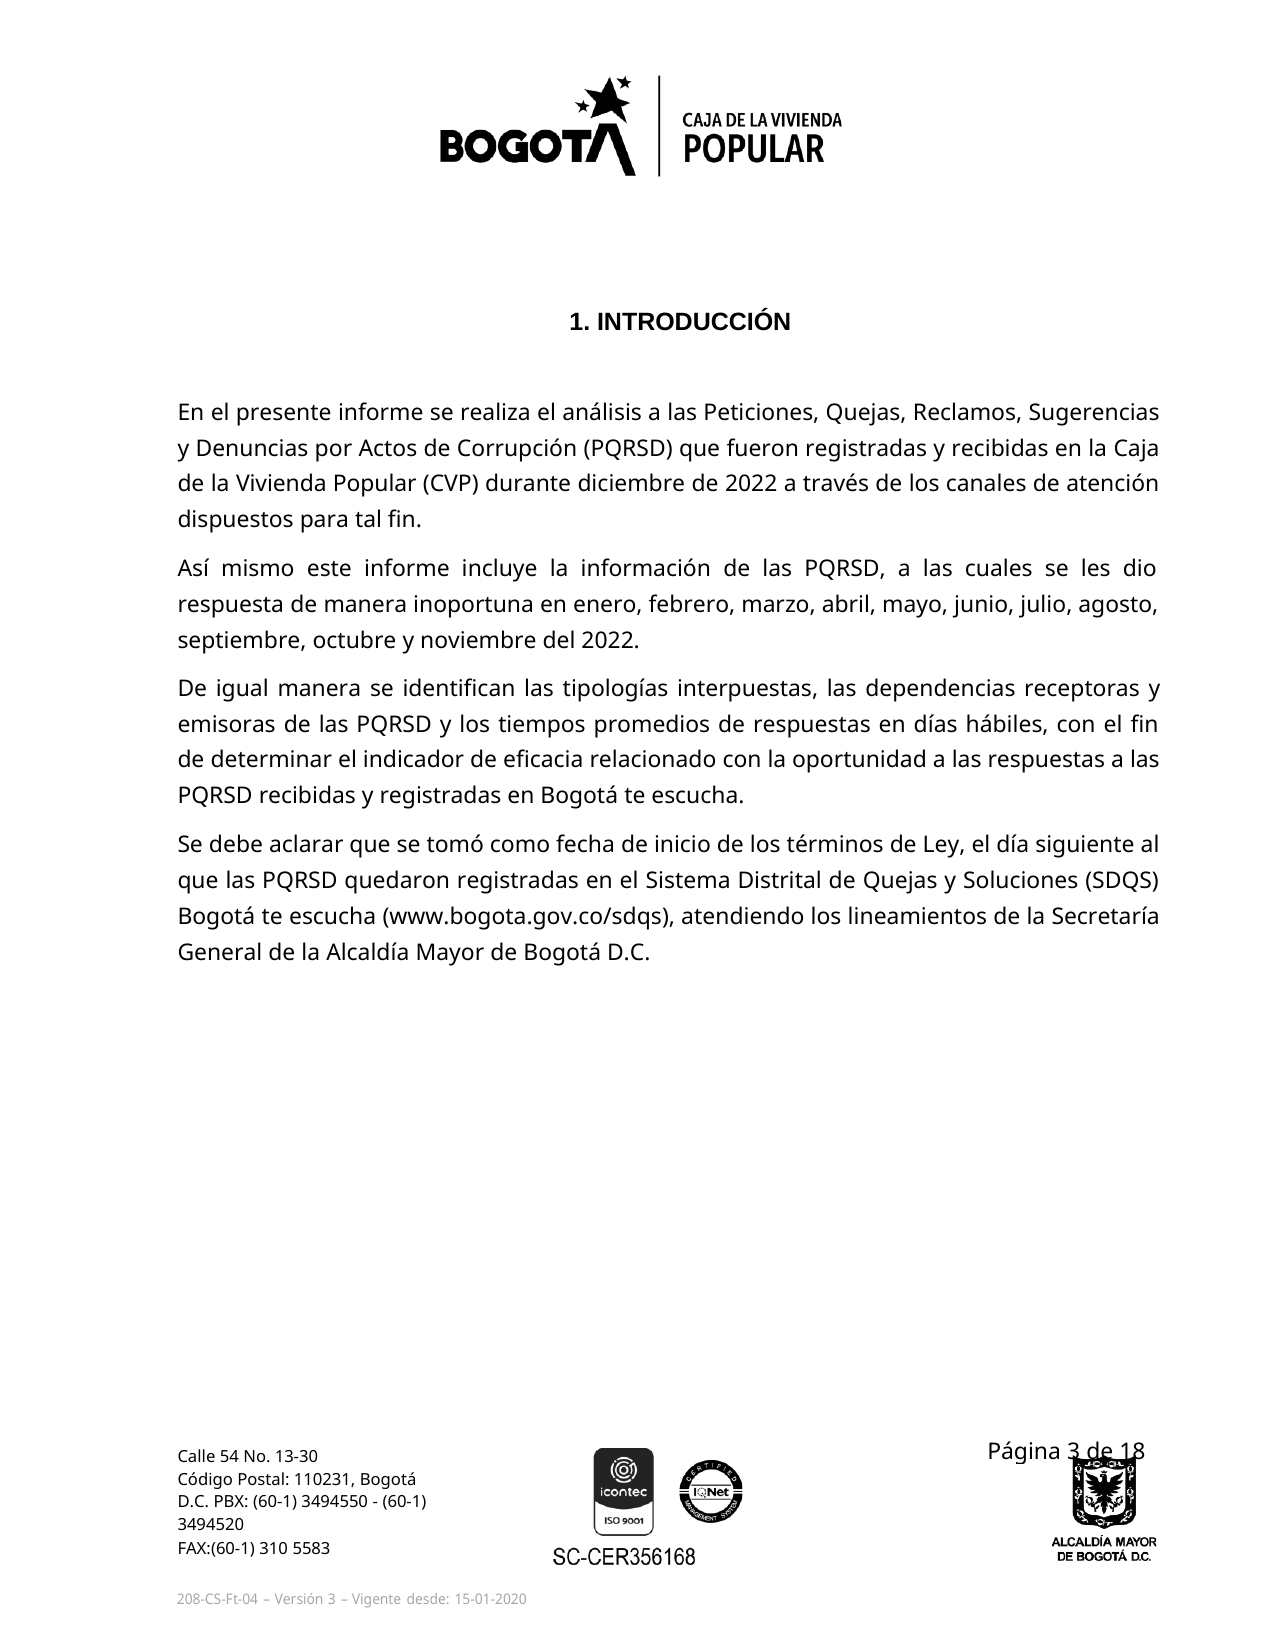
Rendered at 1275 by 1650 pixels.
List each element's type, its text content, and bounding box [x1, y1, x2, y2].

text En el presente informe se realiza el análisis a las Peticiones, Quejas, Reclamos, Sugerencias y Denuncias por Actos de Corrupción (PQRSD) que fueron registradas y recibidas en la Caja de la Vivienda Popular (CVP) durante diciembre de 2022 a través de los canales de atención dispuestos para tal fin. [177, 396, 1161, 534]
picture [553, 1448, 743, 1565]
text Se debe aclarar que se tomó como fecha de inicio de los términos de Ley, el día siguiente al que las PQRSD quedaron registradas en el Sistema Distrital de Quejas y Soluciones (SDQS) Bogotá te escucha (www.bogota.gov.co/sdqs), atendiendo los lineamientos de la Secretaría General de la Alcaldía Mayor de Bogotá D.C. [177, 828, 1160, 967]
text De igual manera se identifican las tipologías interpuestas, las dependencias receptoras y emisoras de las PQRSD y los tiempos promedios de respuestas en días hábiles, con el fin de determinar el indicador de eficacia relacionado con la oportunidad a las respuestas a las PQRSD recibidas y registradas en Bogotá te escucha. [177, 672, 1160, 811]
subtitle 1. INTRODUCCIÓN [569, 307, 1273, 336]
text Así mismo este informe incluye la información de las PQRSD, a las cuales se les dio respuesta de manera inoportuna en enero, febrero, marzo, abril, mayo, junio, julio, agosto, septiembre, octubre y noviembre del 2022. [177, 552, 1159, 655]
picture [1052, 1455, 1157, 1561]
picture [440, 75, 842, 177]
